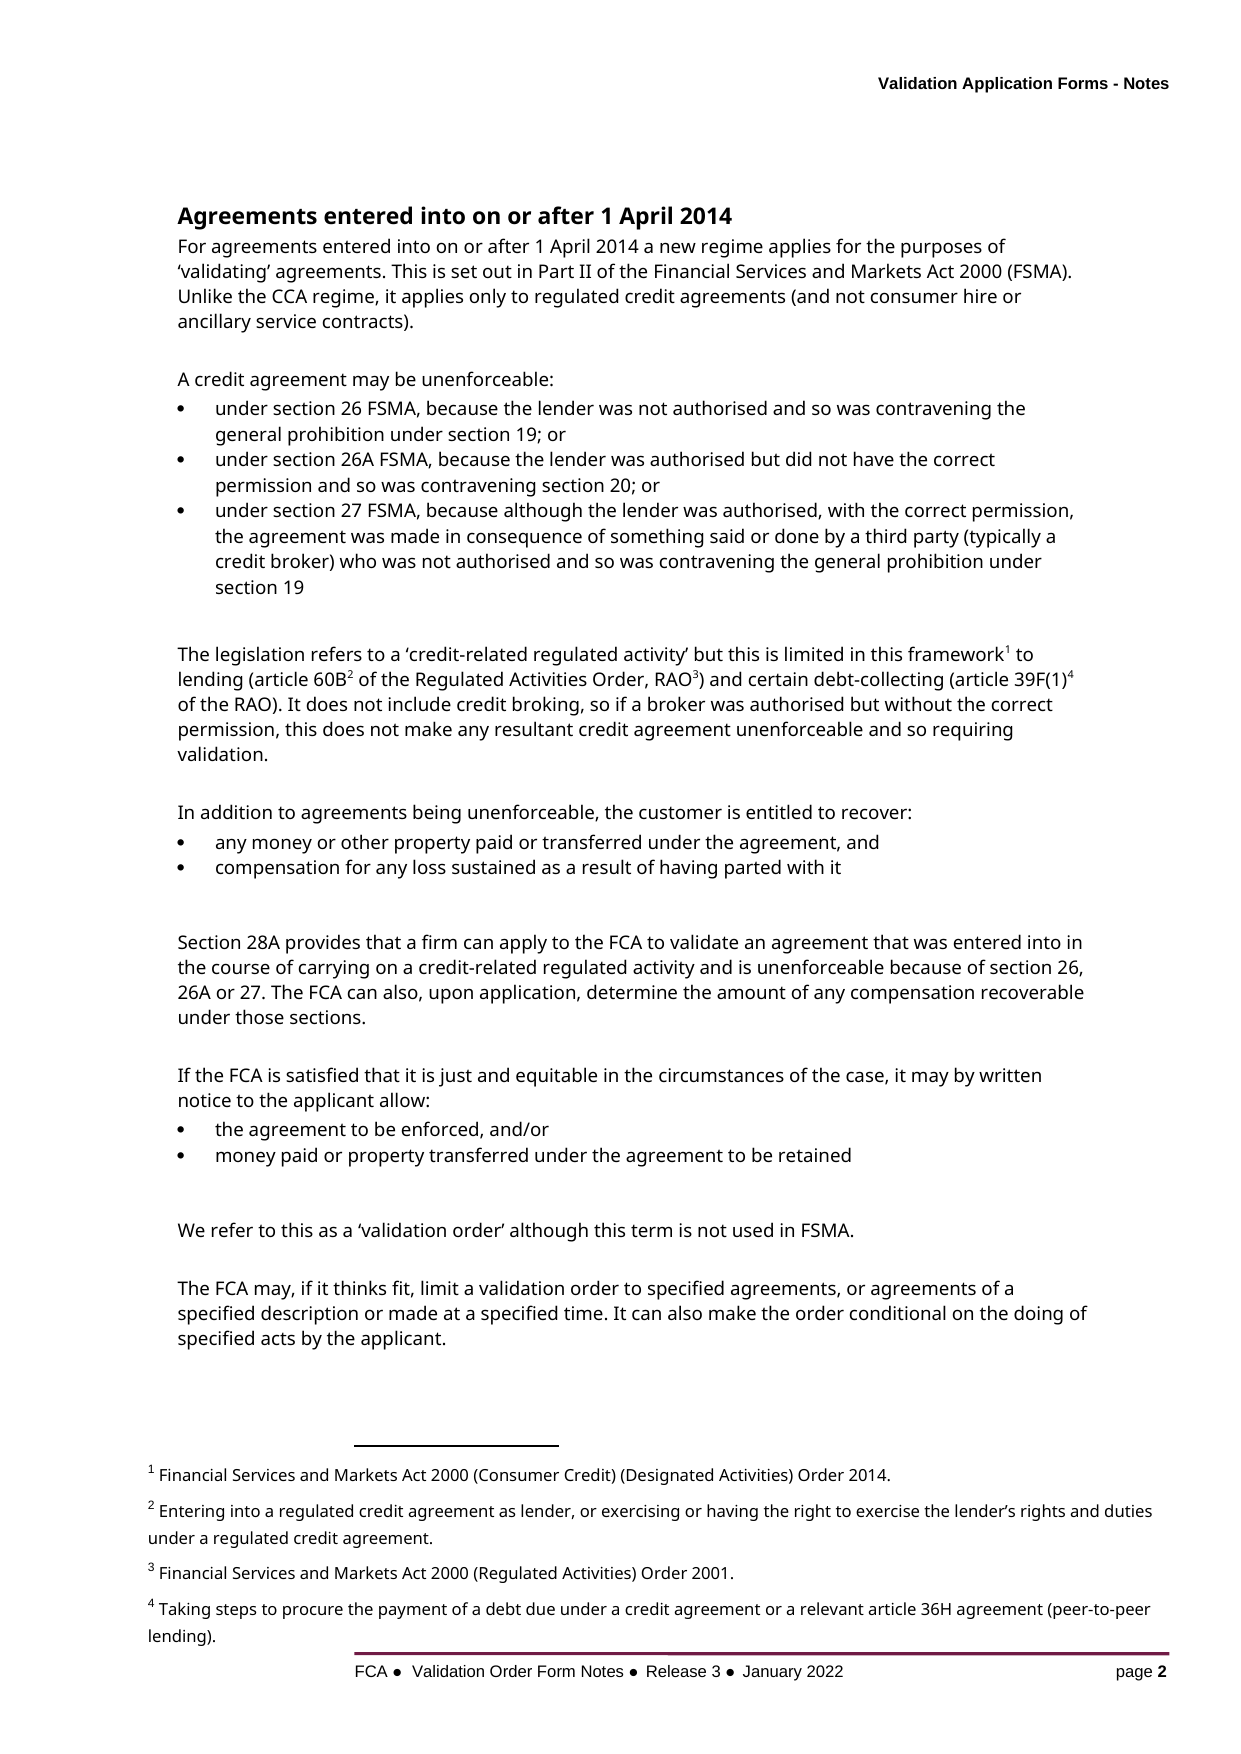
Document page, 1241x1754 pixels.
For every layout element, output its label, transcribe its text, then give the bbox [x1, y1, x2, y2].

text A credit agreement may be unenforceable: [177, 366, 1093, 391]
text Section 28A provides that a firm can apply to the FCA to validate an agreement that was entered into in the course of carrying on a credit-related regulated activity and is unenforceable because of section 26, 26A or 27. The FCA can also, upon application, determine the amount of any compensation recoverable under those sections. [177, 929, 1093, 1029]
list compensation for any loss sustained as a result of having parted with it [177, 854, 1093, 880]
text For agreements entered into on or after 1 April 2014 a new regime applies for the purposes of ‘validating’ agreements. This is set out in Part II of the Financial Services and Markets Act 2000 (FSMA). Unlike the CCA regime, it applies only to regulated credit agreements (and not consumer hire or ancillary service contracts). [177, 233, 1093, 333]
text The FCA may, if it thinks fit, limit a validation order to specified agreements, or agreements of a specified description or made at a specified time. It can also make the order conditional on the doing of specified acts by the applicant. [177, 1275, 1093, 1350]
list under section 26 FSMA, because the lender was not authorised and so was contravening the general prohibition under section 19; or [177, 396, 1093, 447]
text We refer to this as a ‘validation order’ although this term is not used in FSMA. [177, 1217, 1093, 1242]
text In addition to agreements being unenforceable, the customer is entitled to recover: [177, 800, 1093, 825]
list under section 26A FSMA, because the lender was authorised but did not have the correct permission and so was contravening section 20; or [177, 447, 1093, 498]
list money paid or property transferred under the agreement to be retained [177, 1142, 1093, 1168]
list under section 27 FSMA, because although the lender was authorised, with the correct permission, the agreement was made in consequence of something said or done by a third party (typically a credit broker) who was not authorised and so was contravening the general prohibition under section 19 [177, 498, 1093, 600]
list the agreement to be enforced, and/or [177, 1117, 1093, 1142]
subtitle Agreements entered into on or after 1 April 2014 [177, 198, 1093, 231]
text The legislation refers to a ‘credit-related regulated activity’ but this is limited in this framework to lending (article 60B of the Regulated Activities Order, RAO) and certain debt-collecting (article 39F(1) of the RAO). It does not include credit broking, so if a broker was authorised but without the correct permission, this does not make any resultant credit agreement unenforceable and so requiring validation. [177, 641, 1093, 766]
text If the FCA is satisfied that it is just and equitable in the circumstances of the case, it may by written notice to the applicant allow: [177, 1063, 1093, 1113]
list any money or other property paid or transferred under the agreement, and [177, 829, 1093, 854]
